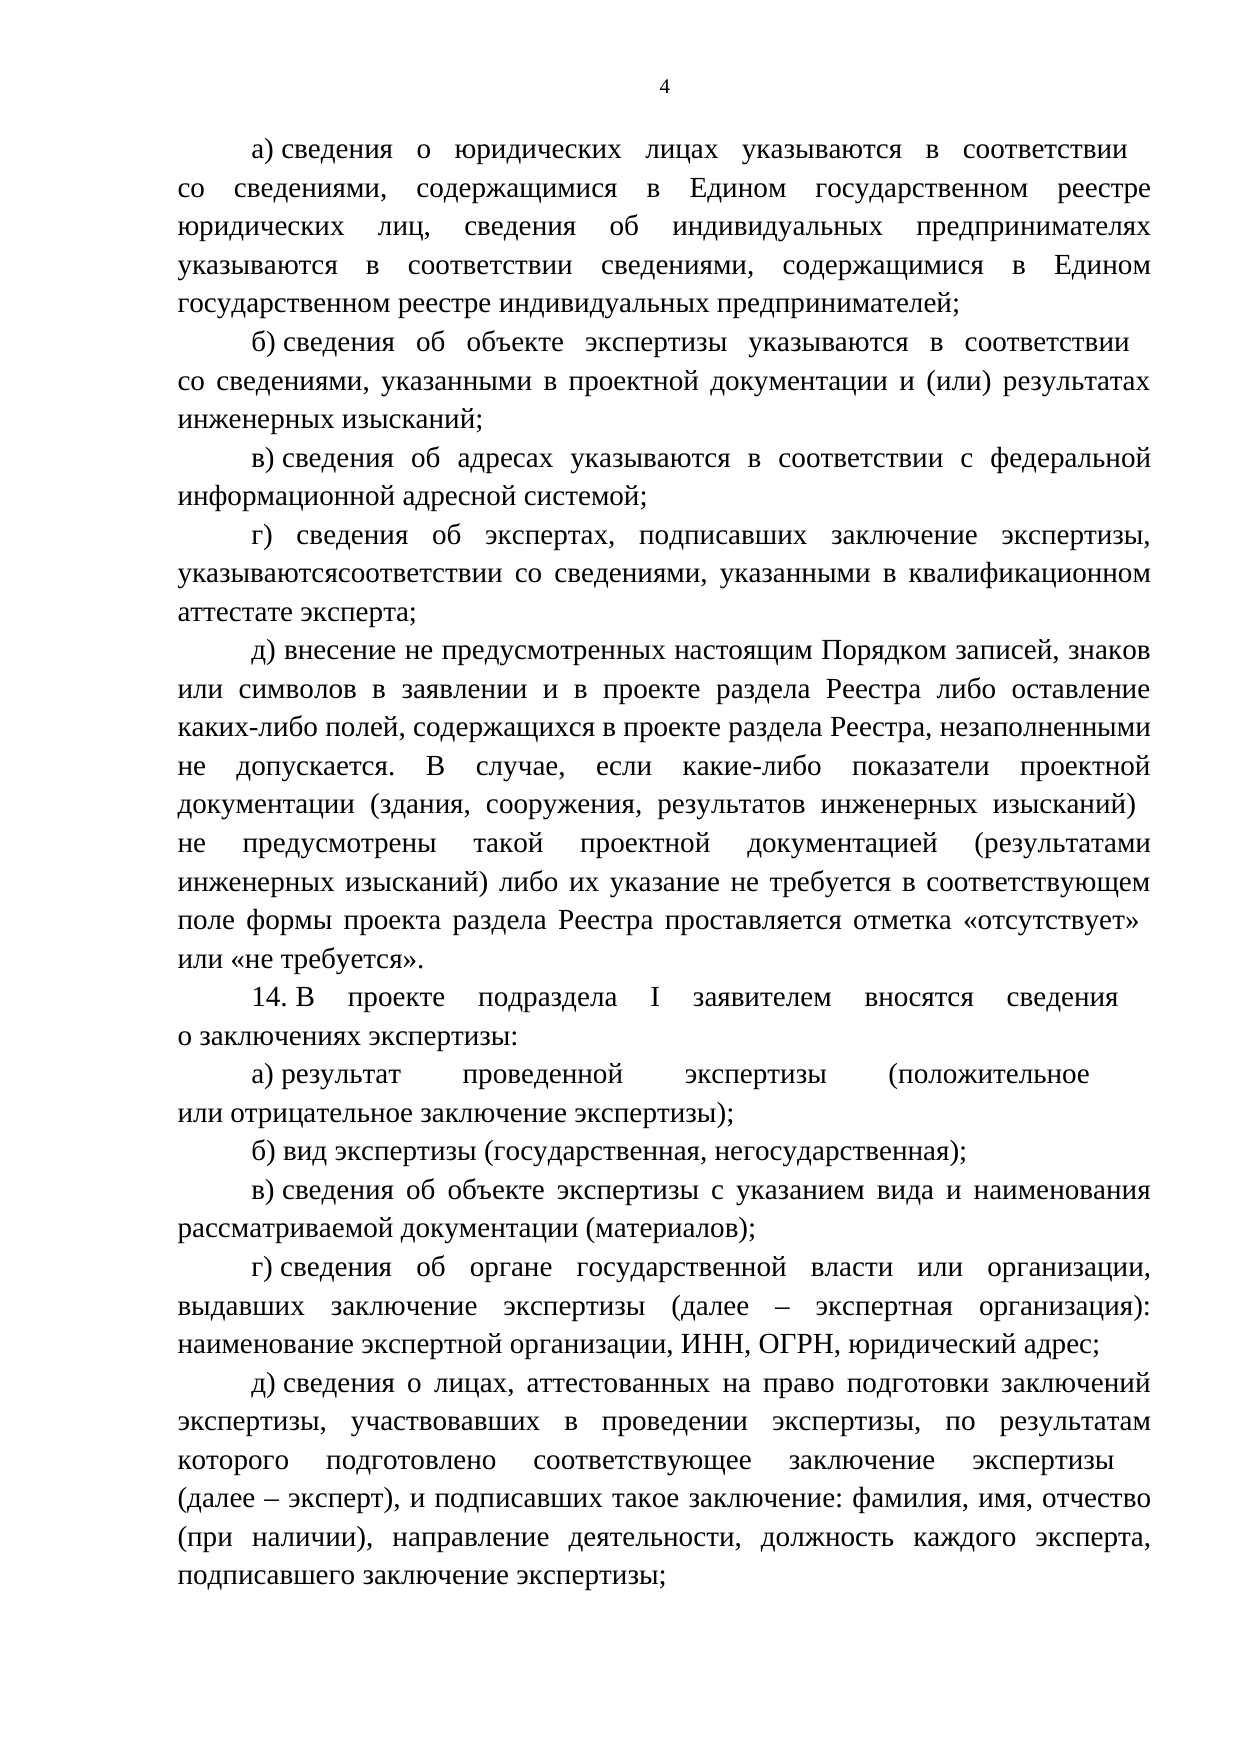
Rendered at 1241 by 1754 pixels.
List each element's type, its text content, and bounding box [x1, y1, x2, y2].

list В проекте подраздела I заявителем вносятся сведения о заключениях экспертизы: [177, 979, 1152, 1051]
text г) сведения об органе государственной власти или организации, выдавших заключение экспертизы (далее – экспертная организация): наименование экспертной организации, ИНН, ОГРН, юридический адрес; [177, 1249, 1152, 1360]
list в) сведения об адресах указываются в соответствии с федеральной информационной адресной системой; [177, 440, 1152, 512]
list г) сведения об экспертах, подписавших заключение экспертизы, указываютсясоответствии со сведениями, указанными в квалификационном аттестате эксперта; [177, 517, 1152, 627]
text а) сведения о юридических лицах указываются в соответствии со сведениями, содержащимися в Едином государственном реестре юридических лиц, сведения об индивидуальных предпринимателях указываются в соответствии сведениями, содержащимися в Едином государственном реестре индивидуальных предпринимателей; [177, 131, 1152, 319]
text б) вид экспертизы (государственная, негосударственная); [177, 1133, 1152, 1167]
text а) результат проведенной экспертизы (положительное или отрицательное заключение экспертизы); [177, 1056, 1152, 1128]
list д) внесение не предусмотренных настоящим Порядком записей, знаков или символов в заявлении и в проекте раздела Реестра либо оставление каких-либо полей, содержащихся в проекте раздела Реестра, незаполненными не допускается. В случае, если какие-либо показатели проектной документации (здания, сооружения, результатов инженерных изысканий) не предусмотрены такой проектной документацией (результатами инженерных изысканий) либо их указание не требуется в соответствующем поле формы проекта раздела Реестра проставляется отметка «отсутствует» или «не требуется». [177, 632, 1152, 974]
text д) сведения о лицах, аттестованных на право подготовки заключений экспертизы, участвовавших в проведении экспертизы, по результатам которого подготовлено соответствующее заключение экспертизы (далее – эксперт), и подписавших такое заключение: фамилия, имя, отчество (при наличии), направление деятельности, должность каждого эксперта, подписавшего заключение экспертизы; [177, 1365, 1152, 1591]
text в) сведения об объекте экспертизы с указанием вида и наименования рассматриваемой документации (материалов); [177, 1172, 1152, 1244]
text б) сведения об объекте экспертизы указываются в соответствии со сведениями, указанными в проектной документации и (или) результатах инженерных изысканий; [177, 324, 1152, 435]
